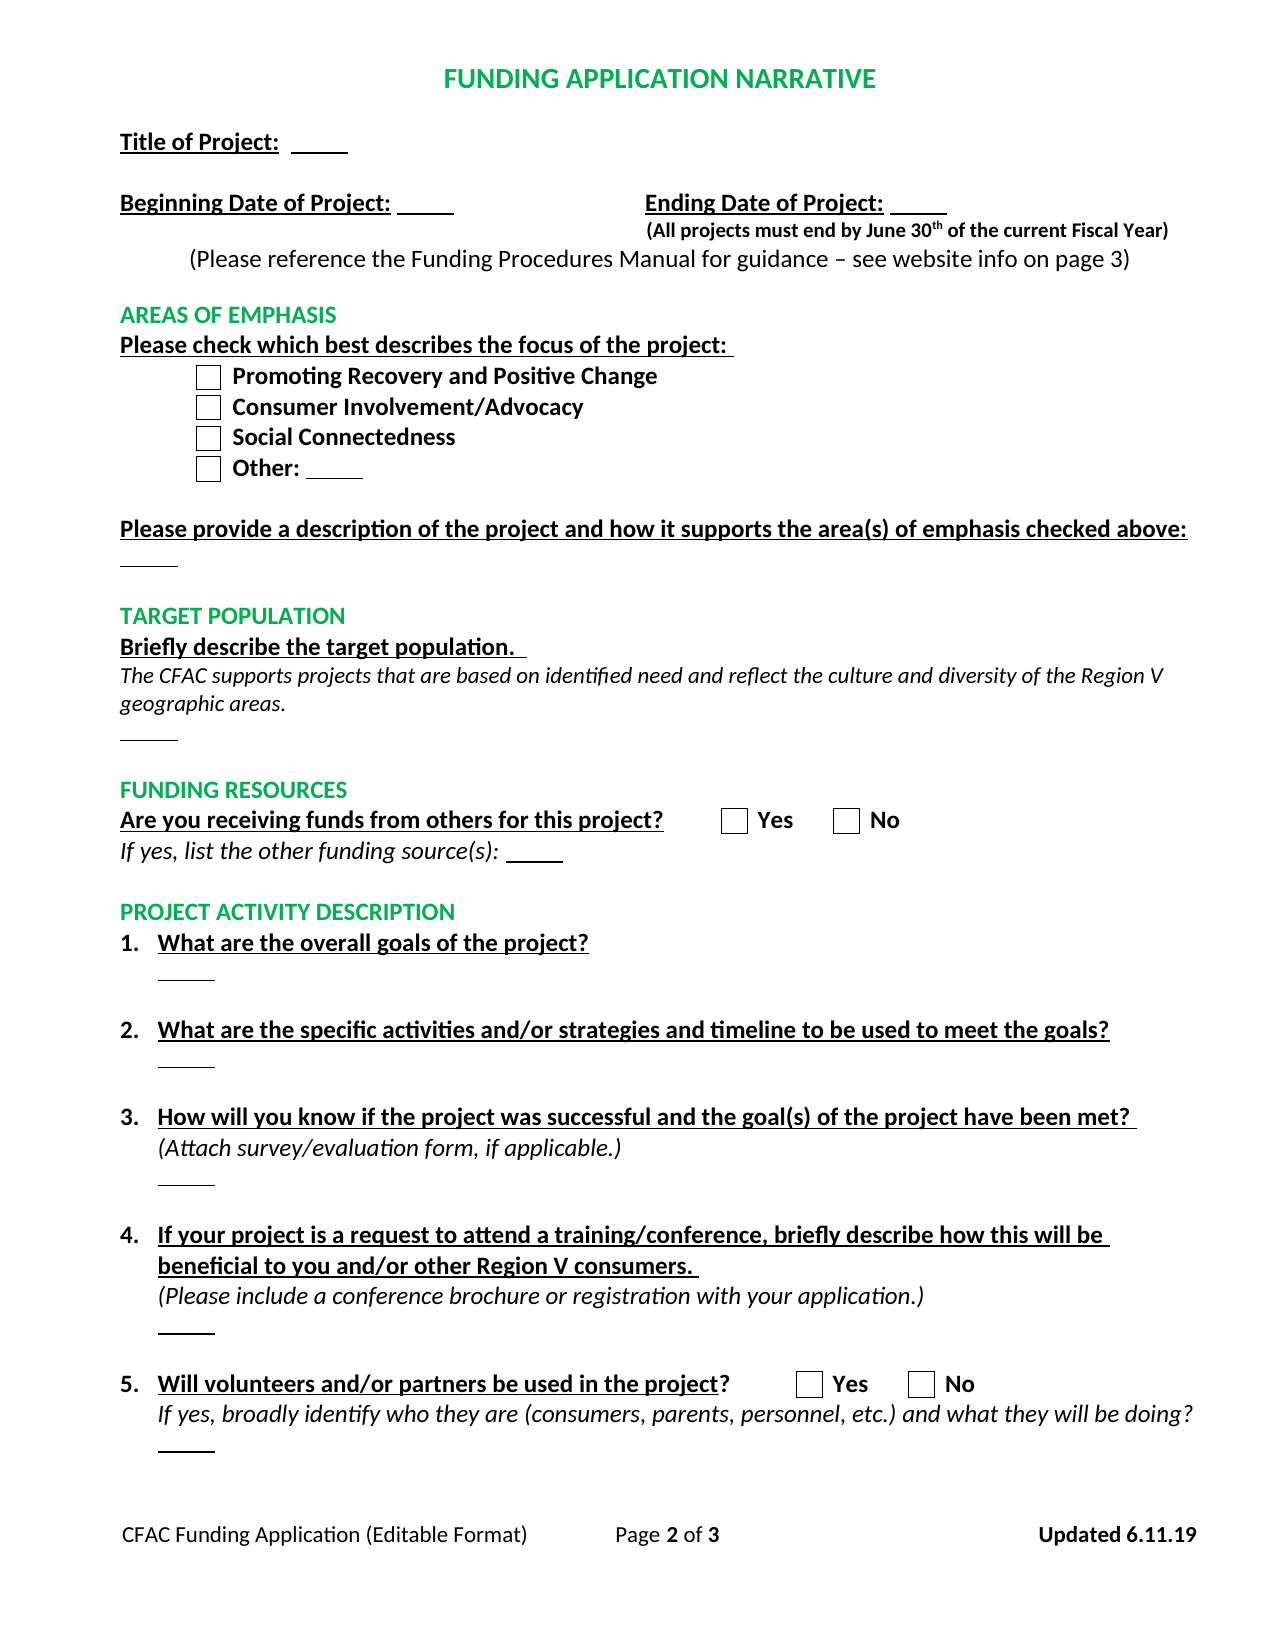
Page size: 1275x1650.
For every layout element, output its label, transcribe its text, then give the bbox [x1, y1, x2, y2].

text Consumer Involvement/Advocacy [120, 391, 1200, 421]
list How will you know if the project was successful and the goal(s) of the project have been met? [120, 1101, 1200, 1132]
text The CFAC supports projects that are based on identified need and reflect the culture and diversity of the Region V geographic areas. [120, 661, 1200, 717]
list Will volunteers and/or partners be used in the project? Yes No [120, 1368, 1200, 1398]
text Beginning Date of Project: Ending Date of Project: [120, 187, 1200, 218]
text (Please include a conference brochure or registration with your application.) [120, 1280, 1200, 1311]
list If yes, broadly identify who they are (consumers, parents, personnel, etc.) and what they will be doing? [157, 1398, 1200, 1429]
list What are the overall goals of the project? [120, 927, 1200, 957]
text Briefly describe the target population. [120, 631, 1200, 661]
text Areas of Emphasis [120, 299, 1200, 329]
text (All projects must end by June 30th of the current Fiscal Year) (Please reference the Funding Procedures Manual for guidance – see website info on page 3) [120, 218, 1200, 274]
text Target Population [120, 600, 1200, 631]
text Social Connectedness [120, 421, 1200, 452]
text Are you receiving funds from others for this project? Yes No [120, 804, 1200, 835]
list What are the specific activities and/or strategies and timeline to be used to meet the goals? [120, 1014, 1200, 1044]
text Please provide a description of the project and how it supports the area(s) of emphasis checked above: [120, 513, 1200, 543]
text Title of Project: [120, 126, 1200, 157]
text (Attach survey/evaluation form, if applicable.) [157, 1132, 1200, 1162]
text Funding Resources [120, 774, 1200, 804]
text Other: [120, 452, 1200, 482]
text Funding Application Narrative [120, 60, 1200, 96]
text Project Activity description [120, 896, 1200, 927]
text If yes, list the other funding source(s): [120, 835, 1200, 866]
list If your project is a request to attend a training/conference, briefly describe how this will be beneficial to you and/or other Region V consumers. [120, 1219, 1200, 1280]
text Promoting Recovery and Positive Change [120, 360, 1200, 391]
text Please check which best describes the focus of the project: [120, 329, 1200, 360]
